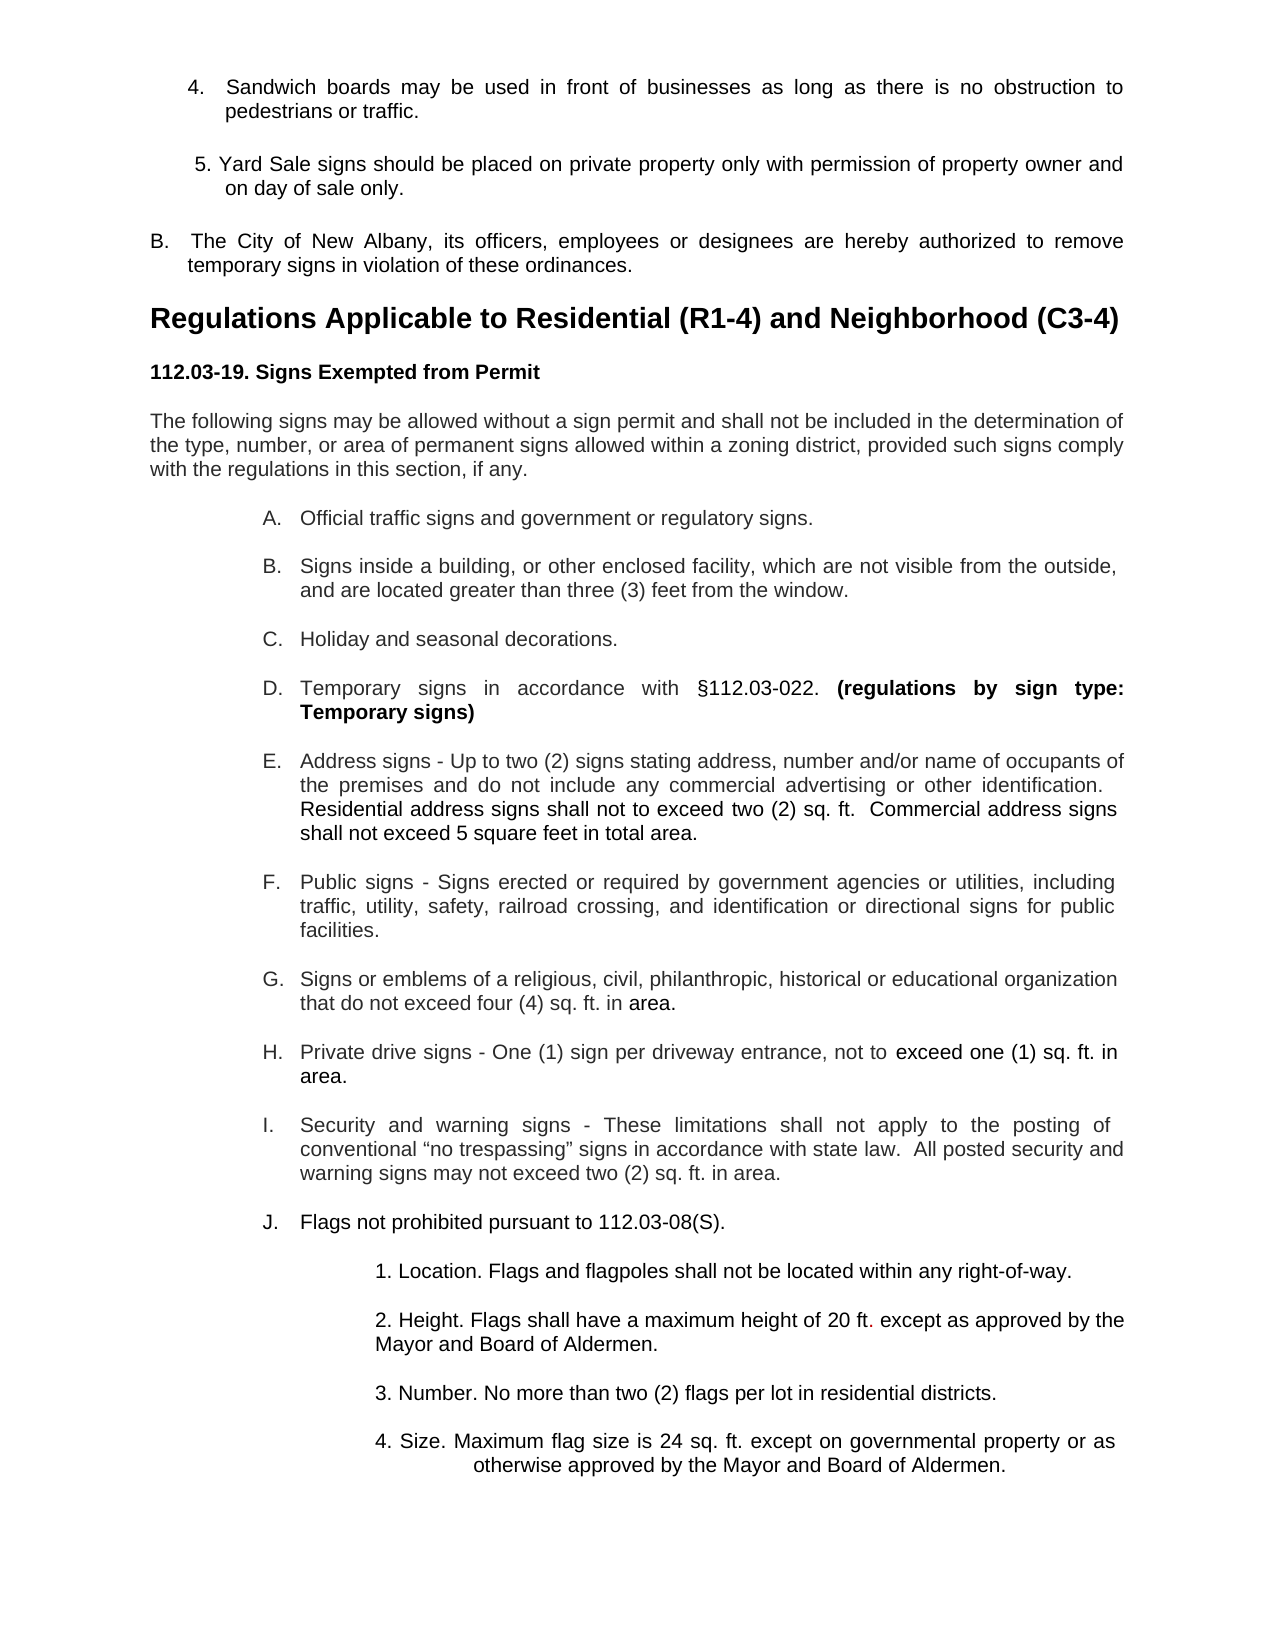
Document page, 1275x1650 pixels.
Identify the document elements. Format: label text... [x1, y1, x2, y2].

text 3. Number. No more than two (2) flags per lot in residential districts. [300, 1380, 1125, 1404]
text 4. Sandwich boards may be used in front of businesses as long as there is no obstruction to pedestrians or traffic. [187, 75, 1125, 123]
text 5. Yard Sale signs should be placed on private property only with permission of property owner and on day of sale only. [187, 152, 1125, 200]
text E. Address signs - Up to two (2) signs stating address, number and/or name of occupants of the premises and do not include any commercial advertising or other identification. Residential address signs shall not to exceed two (2) sq. ft. Commercial address signs shall not exceed 5 square feet in total area. [262, 749, 1125, 845]
text 2. Height. Flags shall have a maximum height of 20 ft. except as approved by the Mayor and Board of Aldermen. [375, 1307, 1125, 1355]
text Regulations Applicable to Residential (R1-4) and Neighborhood (C3-4) [150, 301, 1125, 334]
text C. Holiday and seasonal decorations. [262, 627, 1125, 651]
text 112.03-19. Signs Exempted from Permit [150, 359, 1125, 383]
text The following signs may be allowed without a sign permit and shall not be included in the determination of the type, number, or area of permanent signs allowed within a zoning district, provided such signs comply with the regulations in this section, if any. [150, 408, 1125, 480]
text F. Public signs - Signs erected or required by government agencies or utilities, including traffic, utility, safety, railroad crossing, and identification or directional signs for public facilities. [262, 870, 1125, 942]
text D. Temporary signs in accordance with §112.03-022. (regulations by sign type: Temporary signs) [262, 676, 1125, 724]
text B. The City of New Albany, its officers, employees or designees are hereby authorized to remove temporary signs in violation of these ordinances. [150, 229, 1125, 277]
text A. Official traffic signs and government or regulatory signs. [262, 505, 1125, 529]
text J. Flags not prohibited pursuant to 112.03-08(S). [262, 1209, 1125, 1233]
text I. Security and warning signs - These limitations shall not apply to the posting of conventional “no trespassing” signs in accordance with state law. All posted security and warning signs may not exceed two (2) sq. ft. in area. [262, 1113, 1125, 1184]
text 4. Size. Maximum flag size is 24 sq. ft. except on governmental property or as otherwise approved by the Mayor and Board of Aldermen. [300, 1429, 1125, 1477]
text B. Signs inside a building, or other enclosed facility, which are not visible from the outside, and are located greater than three (3) feet from the window. [262, 554, 1125, 602]
text H. Private drive signs - One (1) sign per driveway entrance, not to exceed one (1) sq. ft. in area. [262, 1040, 1125, 1088]
text G. Signs or emblems of a religious, civil, philanthropic, historical or educational organization that do not exceed four (4) sq. ft. in area. [262, 967, 1125, 1015]
text 1. Location. Flags and flagpoles shall not be located within any right-of-way. [300, 1258, 1125, 1282]
